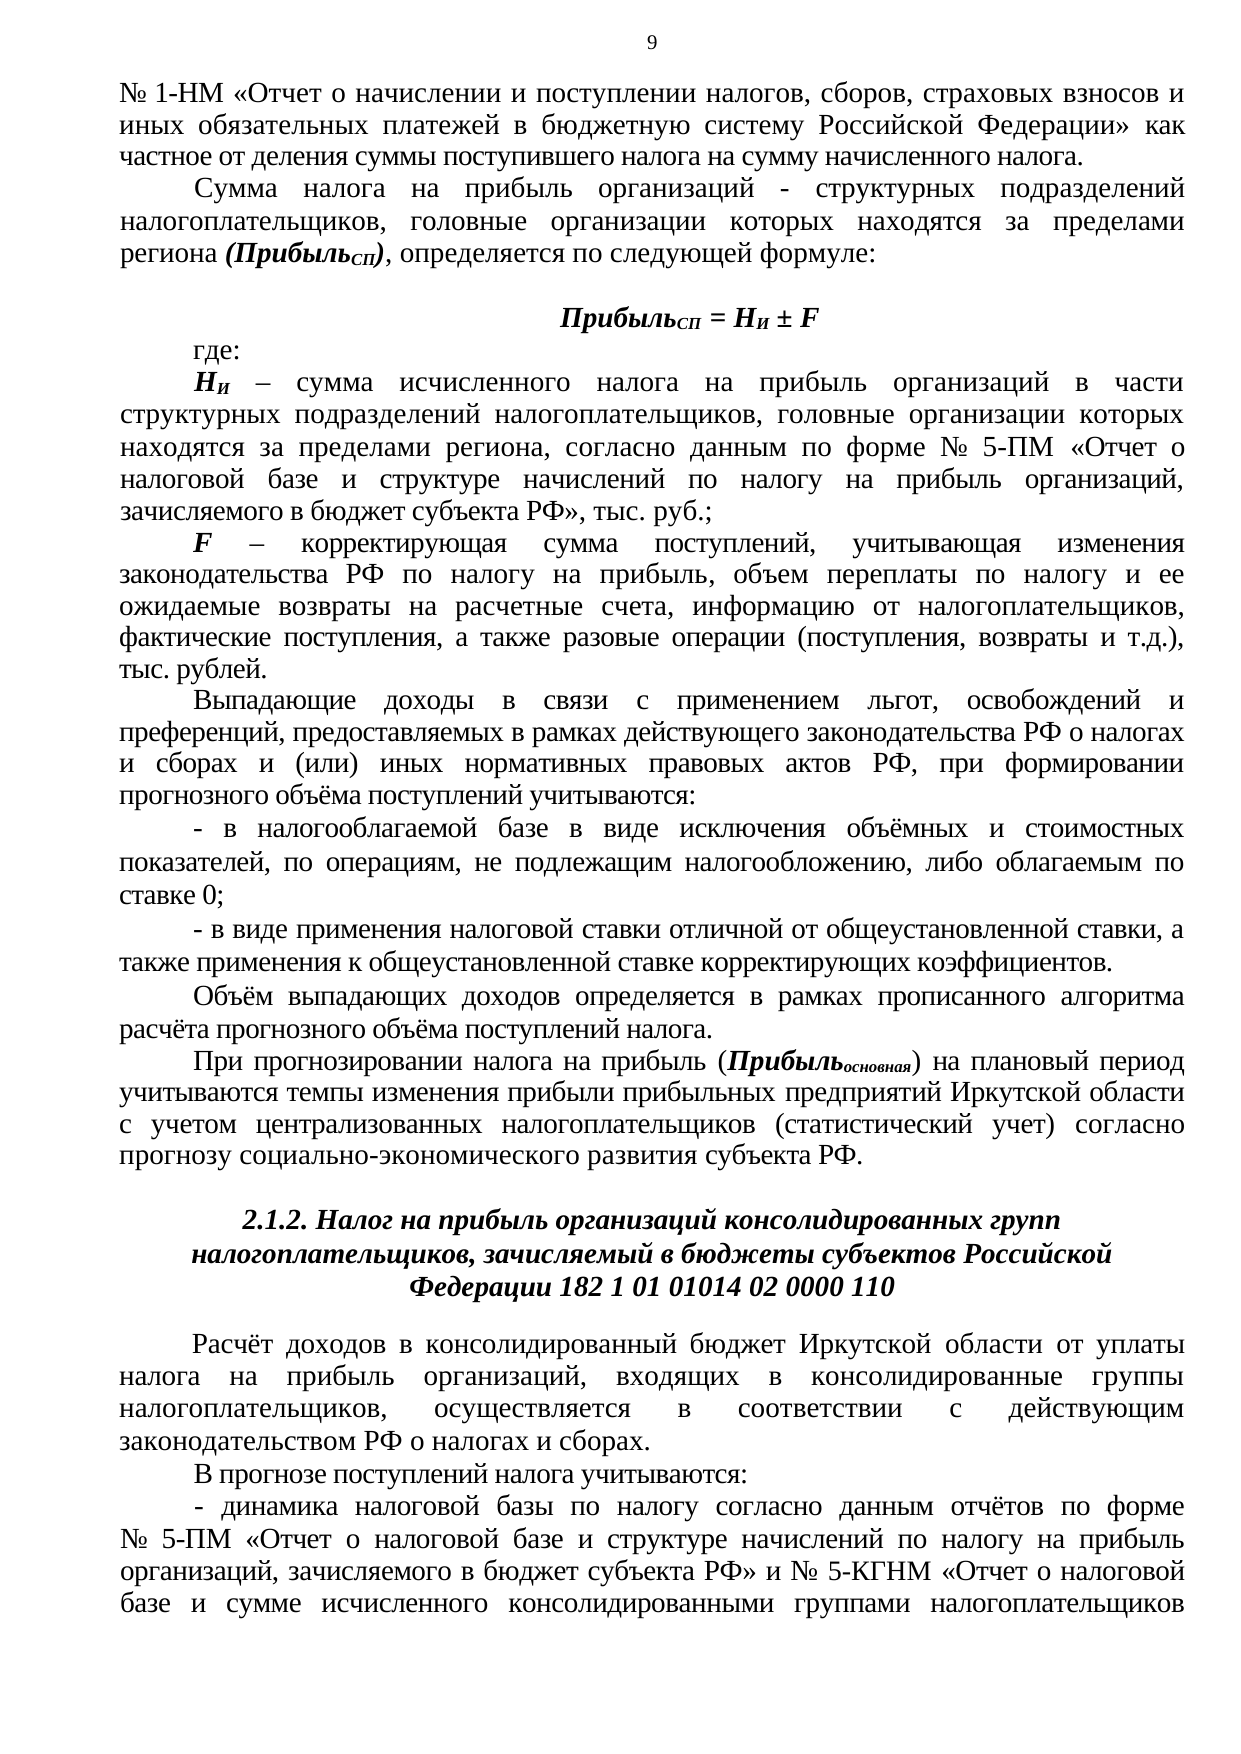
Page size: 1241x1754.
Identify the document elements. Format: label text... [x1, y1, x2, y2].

text Выпадающие доходы в связи с применением льгот, освобождений и преференций, предоставляемых в рамках действующего законодательства РФ о налогах и сборах и (или) иных нормативных правовых актов РФ, при формировании прогнозного объёма поступлений учитываются: [119, 684, 1185, 810]
text Объём выпадающих доходов определяется в рамках прописанного алгоритма расчёта прогнозного объёма поступлений налога. [119, 978, 1185, 1045]
text где: [119, 333, 1185, 366]
subtitle 2.1.2. Налог на прибыль организаций консолидированных групп налогоплательщиков, зачисляемый в бюджеты субъектов Российской Федерации 182 1 01 01014 02 0000 110 [119, 1202, 1185, 1303]
text - в виде применения налоговой ставки отличной от общеустановленной ставки, а также применения к общеустановленной ставке корректирующих коэффициентов. [119, 911, 1185, 978]
text Расчёт доходов в консолидированный бюджет Иркутской области от уплаты налога на прибыль организаций, входящих в консолидированные группы налогоплательщиков, осуществляется в соответствии с действующим законодательством РФ о налогах и сборах. [119, 1327, 1185, 1456]
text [119, 78, 1185, 172]
text - в налогооблагаемой базе в виде исключения объёмных и стоимостных показателей, по операциям, не подлежащим налогообложению, либо облагаемым по ставке 0; [119, 810, 1185, 911]
text Сумма налога на прибыль организаций - структурных подразделений налогоплательщиков, головные организации которых находятся за пределами региона (ПрибыльСП), определяется по следующей формуле: [120, 172, 1185, 269]
text ПрибыльСП = НИ ± F [120, 301, 1185, 333]
text При прогнозировании налога на прибыль (Прибыльосновная) на плановый период учитываются темпы изменения прибыли прибыльных предприятий Иркутской области с учетом централизованных налогоплательщиков (статистический учет) согласно прогнозу социально-экономического развития субъекта РФ. [119, 1045, 1185, 1171]
text В прогнозе поступлений налога учитываются: [193, 1456, 1185, 1490]
text НИ – сумма исчисленного налога на прибыль организаций в части структурных подразделений налогоплательщиков, головные организации которых находятся за пределами региона, согласно данным по форме № 5-ПМ «Отчет о налоговой базе и структуре начислений по налогу на прибыль организаций, зачисляемого в бюджет субъекта РФ», тыс. руб.; [120, 366, 1185, 527]
text F – корректирующая сумма поступлений, учитывающая изменения законодательства РФ по налогу на прибыль, объем переплаты по налогу и ее ожидаемые возвраты на расчетные счета, информацию от налогоплательщиков, фактические поступления, а также разовые операции (поступления, возвраты и т.д.), тыс. рублей. [119, 527, 1185, 684]
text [120, 1490, 1185, 1619]
